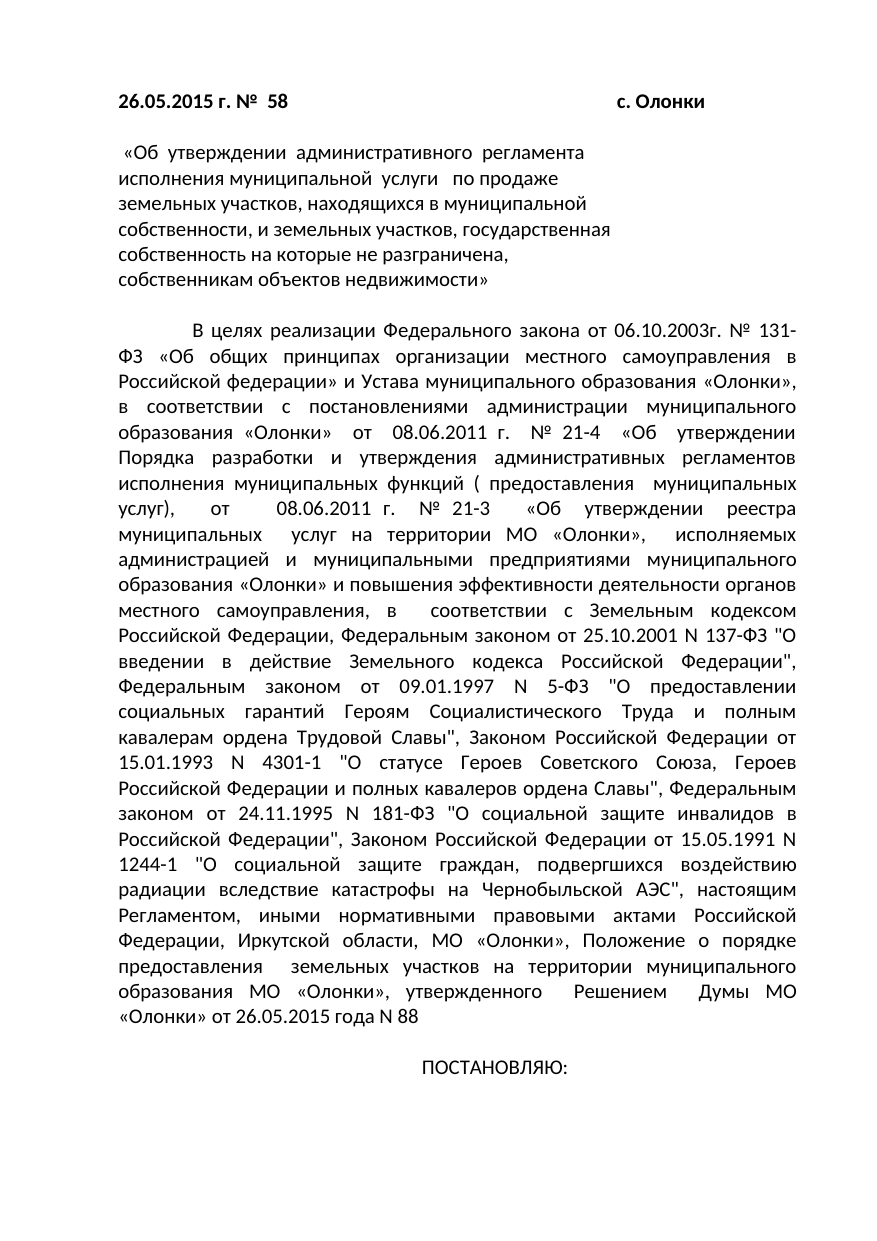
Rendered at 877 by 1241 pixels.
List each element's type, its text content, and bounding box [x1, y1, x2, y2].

text исполнения муниципальной услуги по продаже [118, 165, 797, 190]
text ПОСТАНОВЛЯЮ: [118, 1054, 797, 1080]
text собственности, и земельных участков, государственная [118, 216, 797, 241]
text собственникам объектов недвижимости» [118, 267, 797, 292]
text В целях реализации Федерального закона от 06.10.2003г. № 131- ФЗ «Об общих принципах организации местного самоуправления в Российской федерации» и Устава муниципального образования «Олонки», в соответствии с постановлениями администрации муниципального образования «Олонки» от 08.06.2011 г. № 21-4 «Об утверждении Порядка разработки и утверждения административных регламентов исполнения муниципальных функций ( предоставления муниципальных услуг), от 08.06.2011 г. № 21-3 «Об утверждении реестра муниципальных услуг на территории МО «Олонки», исполняемых администрацией и муниципальными предприятиями муниципального образования «Олонки» и повышения эффективности деятельности органов местного самоуправления, в соответствии с Земельным кодексом Российской Федерации, Федеральным законом от 25.10.2001 N 137-ФЗ "О введении в действие Земельного кодекса Российской Федерации", Федеральным законом от 09.01.1997 N 5-ФЗ "О предоставлении социальных гарантий Героям Социалистического Труда и полным кавалерам ордена Трудовой Славы", Законом Российской Федерации от 15.01.1993 N 4301-1 "О статусе Героев Советского Союза, Героев Российской Федерации и полных кавалеров ордена Славы", Федеральным законом от 24.11.1995 N 181-ФЗ "О социальной защите инвалидов в Российской Федерации", Законом Российской Федерации от 15.05.1991 N 1244-1 "О социальной защите граждан, подвергшихся воздействию радиации вследствие катастрофы на Чернобыльской АЭС", настоящим Регламентом, иными нормативными правовыми актами Российской Федерации, Иркутской области, МО «Олонки», Положение о порядке предоставления земельных участков на территории муниципального образования МО «Олонки», утвержденного Решением Думы МО «Олонки» от 26.05.2015 года N 88 [118, 317, 797, 1029]
text «Об утверждении административного регламента [118, 139, 797, 165]
text земельных участков, находящихся в муниципальной [118, 190, 797, 216]
text 26.05.2015 г. № 58 с. Олонки [118, 89, 797, 114]
text собственность на которые не разграничена, [118, 241, 797, 267]
